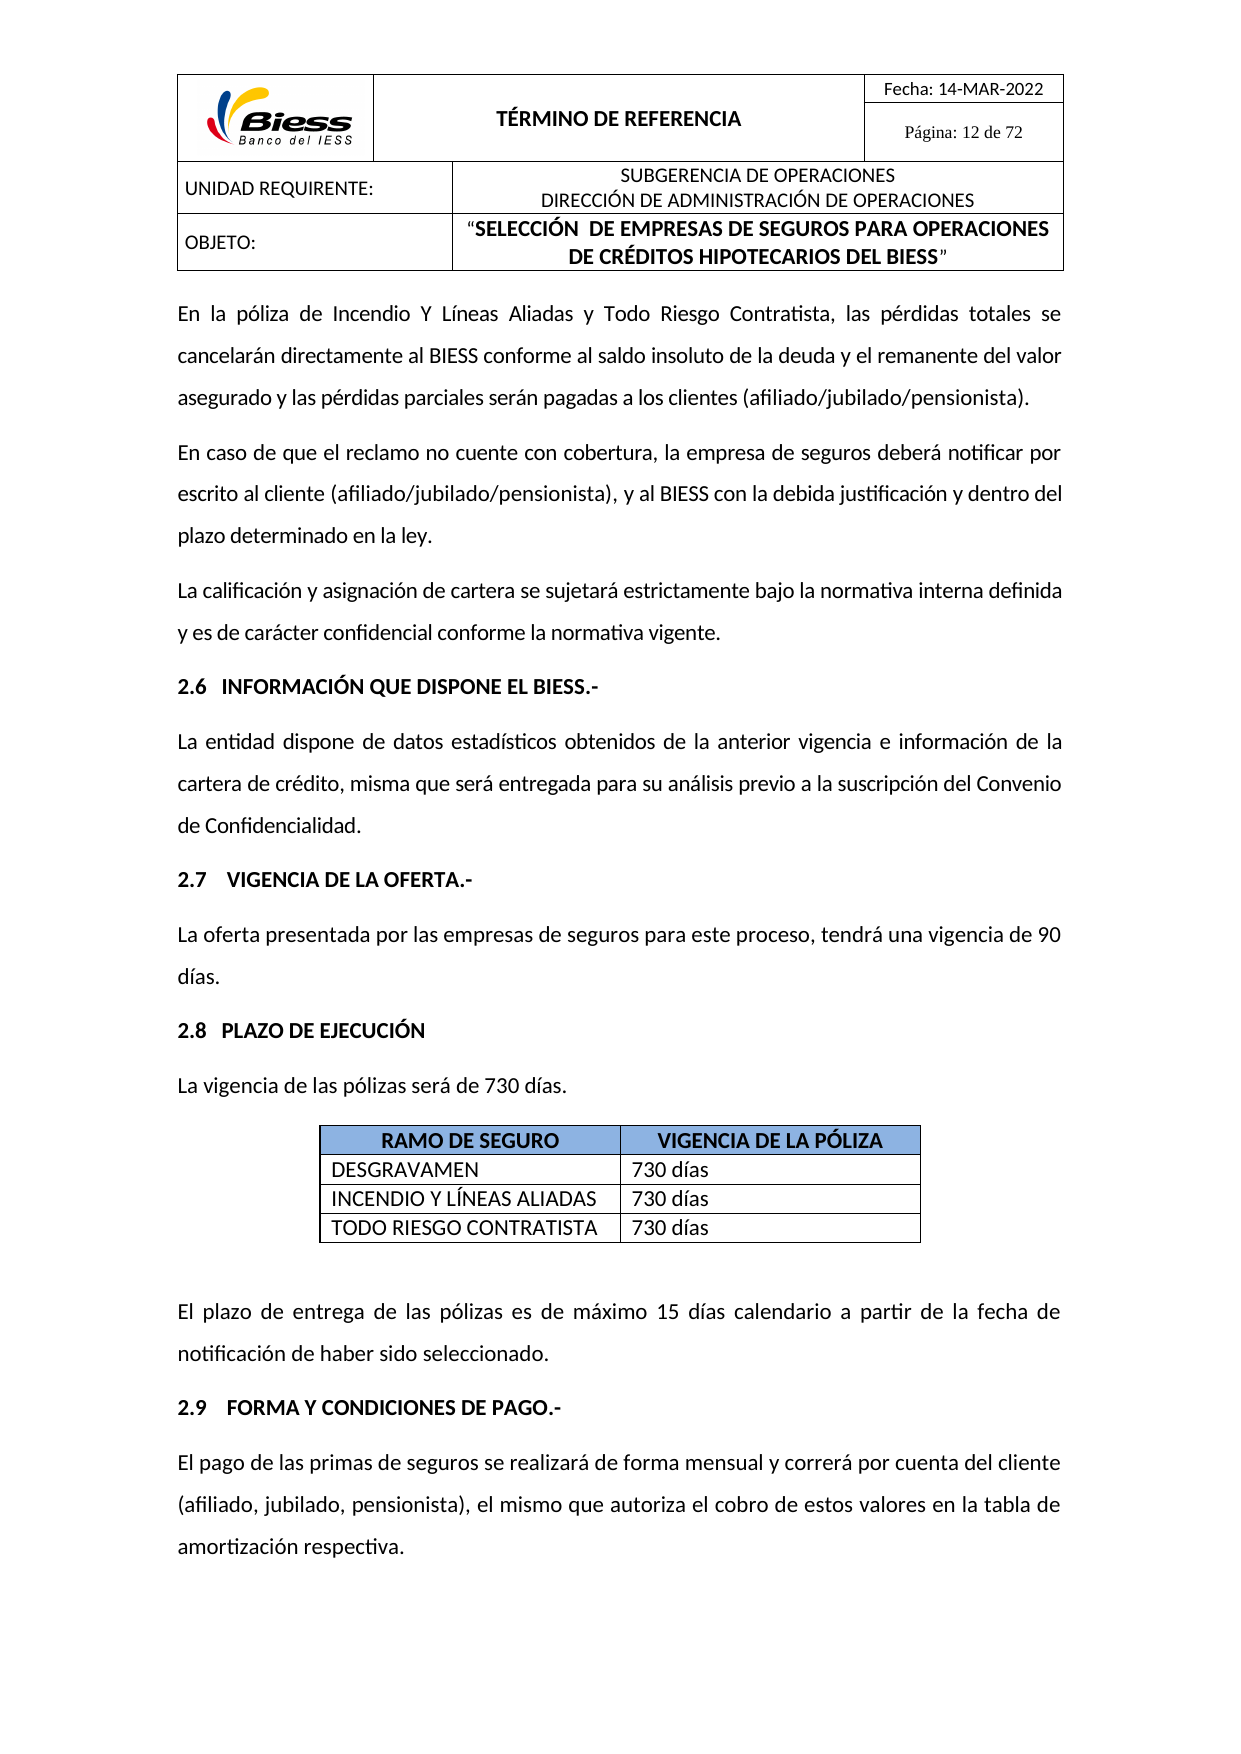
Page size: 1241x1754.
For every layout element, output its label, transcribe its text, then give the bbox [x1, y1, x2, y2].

subtitle FORMA Y CONDICIONES DE PAGO.- [177, 1393, 1063, 1422]
text En caso de que el reclamo no cuente con cobertura, la empresa de seguros deberá notificar por escrito al cliente (afiliado/jubilado/pensionista), y al BIESS con la debida justificación y dentro del plazo determinado en la ley. [177, 438, 1063, 549]
table_cell DESGRAVAMEN [321, 1155, 620, 1183]
text La vigencia de las pólizas será de 730 días. [177, 1071, 1063, 1099]
table_header VIGENCIA DE LA PÓLIZA [621, 1126, 920, 1154]
table_cell TODO RIESGO CONTRATISTA [321, 1214, 620, 1242]
table_cell 730 días [621, 1155, 920, 1183]
table_cell INCENDIO Y LÍNEAS ALIADAS [321, 1185, 620, 1212]
table_cell 730 días [621, 1214, 920, 1242]
text En la póliza de Incendio Y Líneas Aliadas y Todo Riesgo Contratista, las pérdidas totales se cancelarán directamente al BIESS conforme al saldo insoluto de la deuda y el remanente del valor asegurado y las pérdidas parciales serán pagadas a los clientes (afiliado/jubilado/pensionista). [177, 299, 1063, 411]
subtitle INFORMACIÓN QUE DISPONE EL BIESS.- [177, 672, 1063, 701]
text El plazo de entrega de las pólizas es de máximo 15 días calendario a partir de la fecha de notificación de haber sido seleccionado. [177, 1297, 1063, 1367]
table_header RAMO DE SEGURO [321, 1126, 620, 1154]
text La calificación y asignación de cartera se sujetará estrictamente bajo la normativa interna definida y es de carácter confidencial conforme la normativa vigente. [177, 576, 1063, 646]
picture [197, 79, 366, 156]
table_cell 730 días [621, 1185, 920, 1212]
text La entidad dispone de datos estadísticos obtenidos de la anterior vigencia e información de la cartera de crédito, misma que será entregada para su análisis previo a la suscripción del Convenio de Confidencialidad. [177, 727, 1063, 839]
text El pago de las primas de seguros se realizará de forma mensual y correrá por cuenta del cliente (afiliado, jubilado, pensionista), el mismo que autoriza el cobro de estos valores en la tabla de amortización respectiva. [177, 1448, 1063, 1560]
subtitle VIGENCIA DE LA OFERTA.- [177, 865, 1063, 893]
subtitle PLAZO DE EJECUCIÓN [177, 1016, 1063, 1044]
text La oferta presentada por las empresas de seguros para este proceso, tendrá una vigencia de 90 días. [177, 920, 1063, 990]
